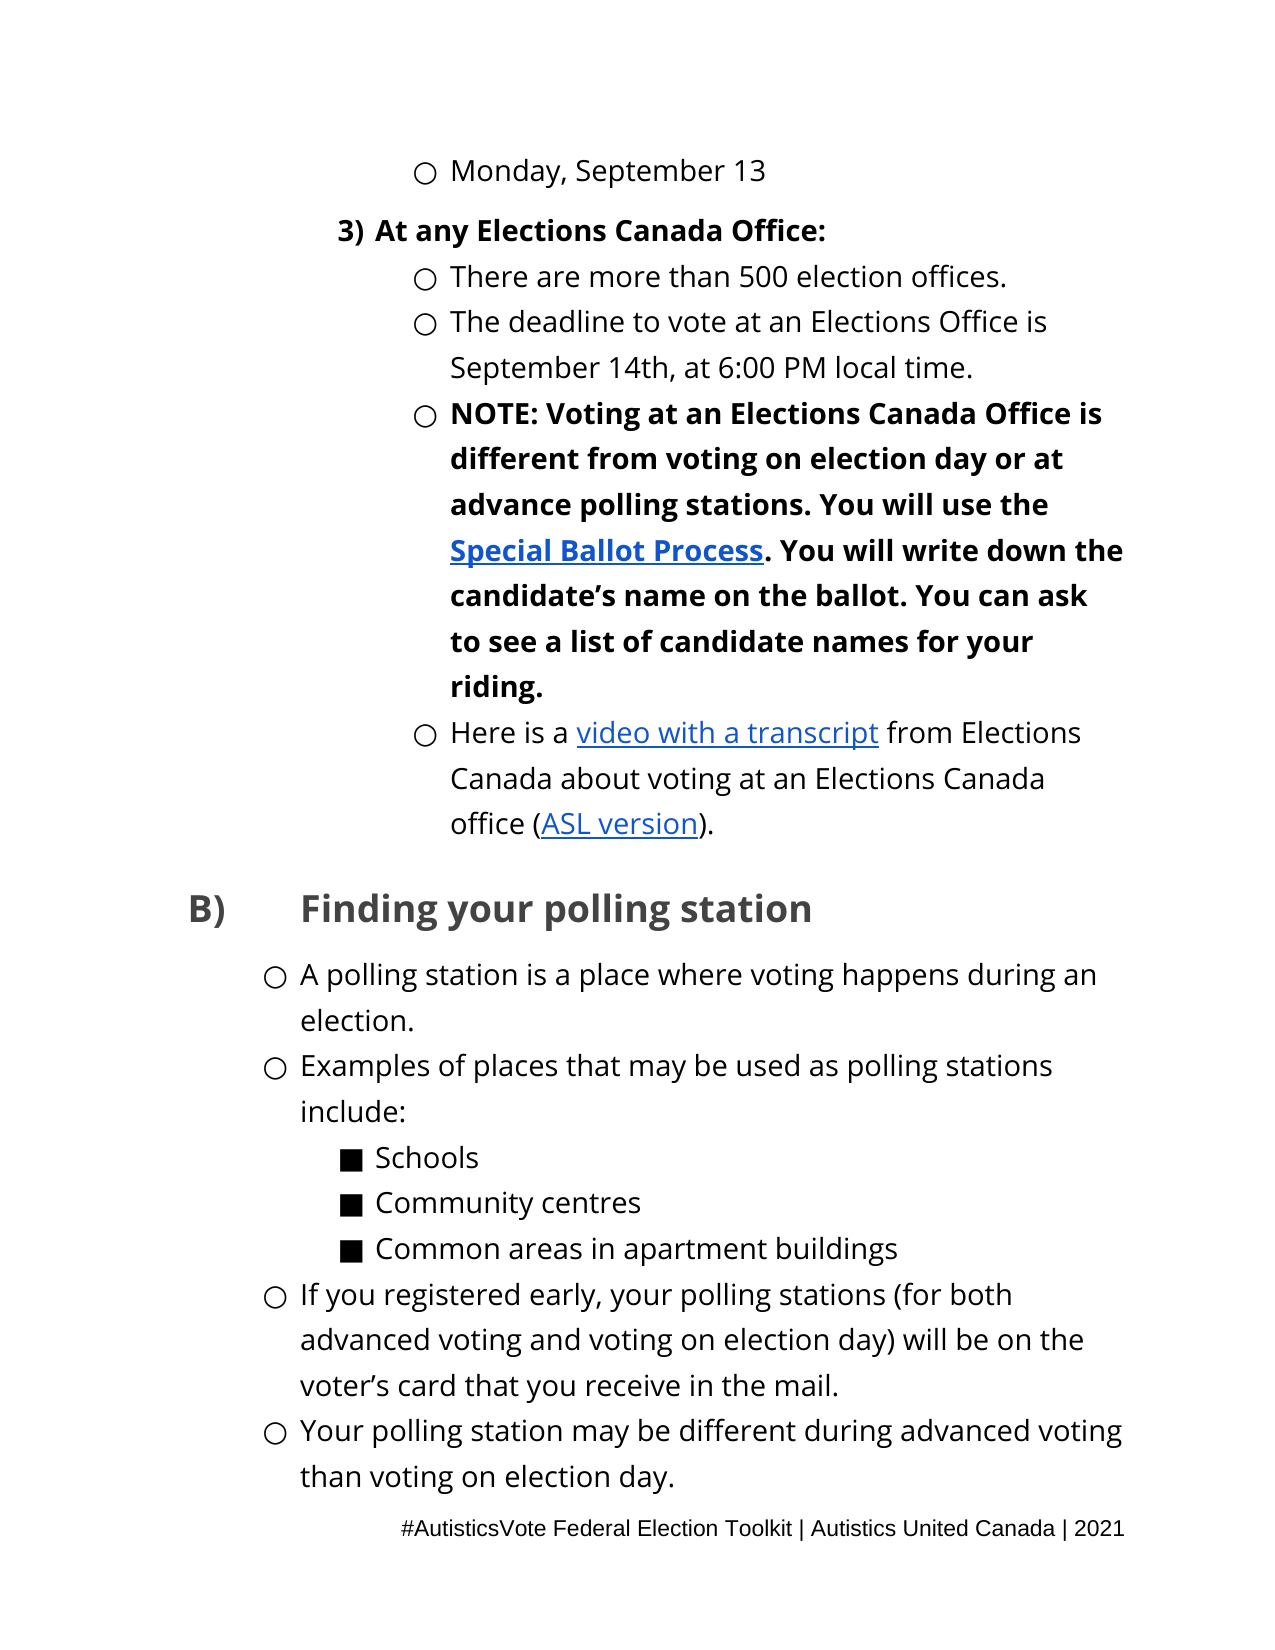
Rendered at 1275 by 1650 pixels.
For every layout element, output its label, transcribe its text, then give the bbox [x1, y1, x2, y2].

list If you registered early, your polling stations (for both advanced voting and voting on election day) will be on the voter’s card that you receive in the mail. [262, 1274, 1125, 1405]
list Your polling station may be different during advanced voting than voting on election day. [262, 1411, 1125, 1496]
list Community centres [337, 1183, 1125, 1222]
list At any Elections Canada Office: [337, 211, 1125, 250]
list NOTE: Voting at an Elections Canada Office is different from voting on election day or at advance polling stations. You will use the Special Ballot Process. You will write down the candidate’s name on the ballot. You can ask to see a list of candidate names for your riding. [412, 393, 1125, 706]
list Monday, September 13 [412, 150, 1125, 190]
list Here is a video with a transcript from Elections Canada about voting at an Elections Canada office (ASL version). [412, 712, 1125, 843]
list A polling station is a place where voting happens during an election. [262, 954, 1125, 1040]
subtitle Finding your polling station [187, 883, 1125, 934]
list Schools [337, 1137, 1125, 1177]
list Common areas in apartment buildings [337, 1228, 1125, 1268]
list There are more than 500 election offices. [412, 256, 1125, 296]
list The deadline to vote at an Elections Office is September 14th, at 6:00 PM local time. [412, 302, 1125, 387]
list Examples of places that may be used as polling stations include: [262, 1046, 1125, 1131]
